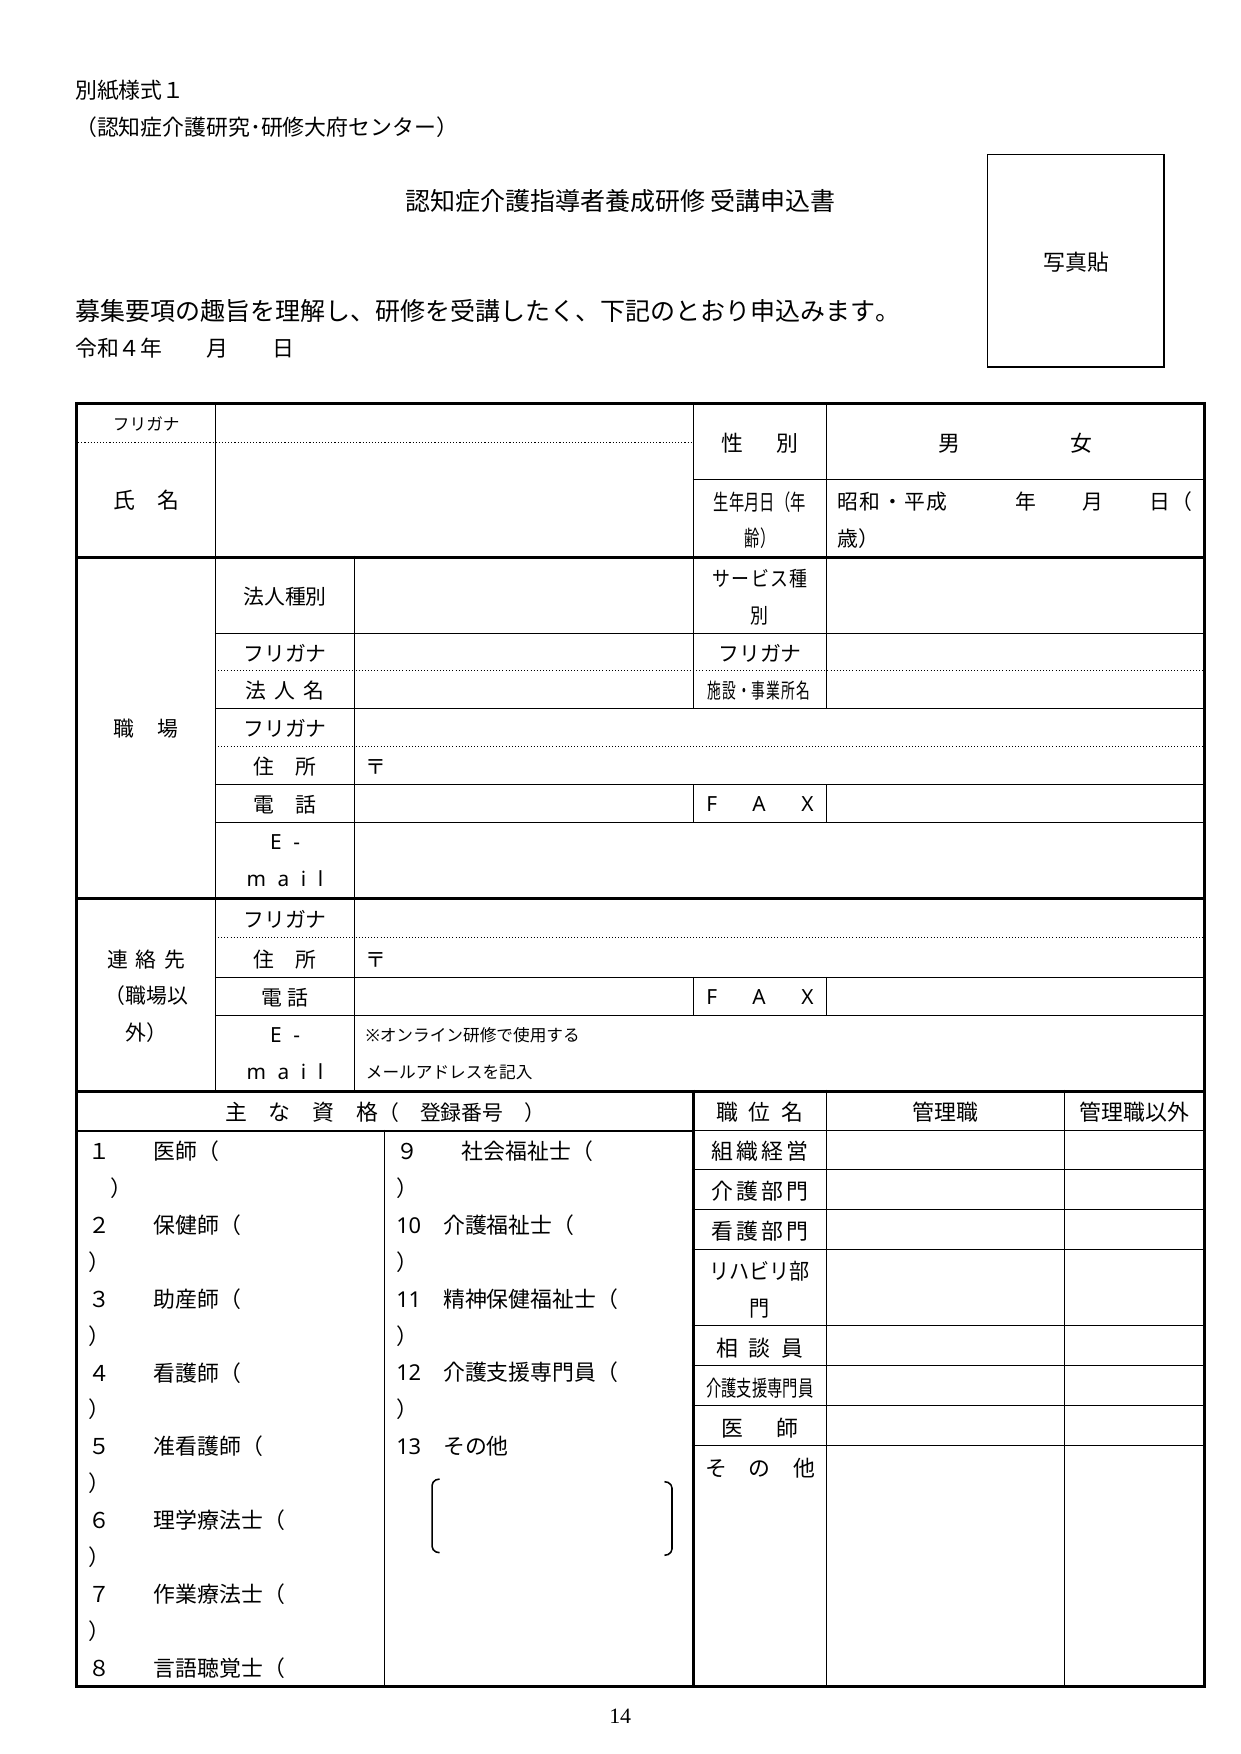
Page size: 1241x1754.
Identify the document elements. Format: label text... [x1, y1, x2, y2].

table_cell FAX [694, 978, 826, 1015]
table_cell [827, 1170, 1064, 1208]
table_cell 主 な 資 格（ 登録番号 ） [78, 1093, 692, 1129]
table_cell ※オンライン研修で使用する メールアドレスを記入 [355, 1016, 1203, 1089]
table_cell [1065, 1170, 1203, 1208]
text 別紙様式１ （認知症介護研究･研修大府センター） [75, 70, 1165, 144]
table_cell [1065, 1446, 1203, 1685]
table_cell E-mail [216, 823, 354, 897]
table_cell [1065, 1250, 1203, 1325]
table_cell フリガナ [216, 634, 354, 670]
table_cell ９ 社会福祉士（ ） 10 介護福祉士（ ） 11 精神保健福祉士（ ） 12 介護支援専門員（ ） 13 その他 [385, 1132, 692, 1685]
table_cell １ 医師（ ） ２ 保健師（ ） ３ 助産師（ ） ４ 看護師（ ） ５ 准看護師（ ） ６ 理学療法士（ ） ７ 作業療法士（ ） ８ 言語聴覚士（ ） [78, 1132, 384, 1685]
table_cell [827, 1326, 1064, 1365]
table_cell [216, 442, 693, 556]
table_cell 介護部門 [695, 1170, 826, 1208]
table_cell [827, 978, 1203, 1015]
table_cell 〒 [355, 746, 1203, 784]
text 認知症介護指導者養成研修 受講申込書 [75, 181, 987, 217]
table_cell 管理職 [827, 1093, 1064, 1129]
text 令和４年 月 日 [75, 328, 987, 365]
table_cell [1065, 1406, 1203, 1445]
table_cell [827, 559, 1203, 632]
table_cell 住 所 [216, 746, 354, 784]
table_header 男 女 [827, 405, 1203, 479]
table_cell 職位名 [695, 1093, 826, 1129]
table_cell 住 所 [216, 937, 354, 977]
table_cell 介護支援専門員 [695, 1366, 826, 1405]
table_cell 相談員 [695, 1326, 826, 1365]
table_cell [1065, 1326, 1203, 1365]
table_cell [355, 978, 693, 1015]
table_cell 職場 [78, 559, 215, 897]
table_cell 電 話 [216, 785, 354, 822]
table_cell [827, 1446, 1064, 1685]
table_cell フリガナ [694, 634, 826, 670]
table_header [216, 405, 693, 442]
table_cell [827, 1406, 1064, 1445]
table_header 性別 [694, 405, 826, 479]
table_cell [355, 900, 1203, 937]
table_cell [1065, 1366, 1203, 1405]
table_cell 管理職以外 [1065, 1093, 1203, 1129]
table_cell [355, 785, 693, 822]
table_cell [827, 1210, 1064, 1248]
table_cell E-mail [216, 1016, 354, 1089]
table_cell 組織経営 [695, 1131, 826, 1168]
table_cell 生年月日（年齢） [694, 480, 826, 556]
table_cell フリガナ [216, 900, 354, 937]
table_cell [827, 670, 1203, 708]
table_cell 氏 名 [78, 442, 215, 556]
table_cell [827, 785, 1203, 822]
table_cell [355, 634, 693, 670]
table_cell 看護部門 [695, 1210, 826, 1248]
table_cell 〒 [355, 937, 1203, 977]
table_cell 施設・事業所名 [694, 670, 826, 708]
table_cell [355, 559, 693, 632]
table_cell リハビリ部門 [695, 1250, 826, 1325]
table_cell 昭和・平成 年 月 日（ 歳） [827, 480, 1203, 556]
table_cell フリガナ [216, 709, 354, 746]
table_cell [1065, 1131, 1203, 1168]
table_cell [355, 823, 1203, 897]
table_cell 法人種別 [216, 559, 354, 632]
text 募集要項の趣旨を理解し、研修を受講したく、下記のとおり申込みます。 [75, 291, 987, 328]
table_cell その他 [695, 1446, 826, 1685]
table_cell 連絡先 （職場以外） [78, 900, 215, 1089]
table_cell 医師 [695, 1406, 826, 1445]
table_cell [827, 1131, 1064, 1168]
table_cell 電 話 [216, 978, 354, 1015]
table_cell サービス種別 [694, 559, 826, 632]
table_header フリガナ [78, 405, 215, 442]
table_cell [355, 670, 693, 708]
table_cell [827, 1366, 1064, 1405]
table_cell 法人名 [216, 670, 354, 708]
table_cell FAX [694, 785, 826, 822]
table_cell [355, 709, 1203, 746]
table_cell [1065, 1210, 1203, 1248]
table_cell [827, 634, 1203, 670]
table_cell [827, 1250, 1064, 1325]
